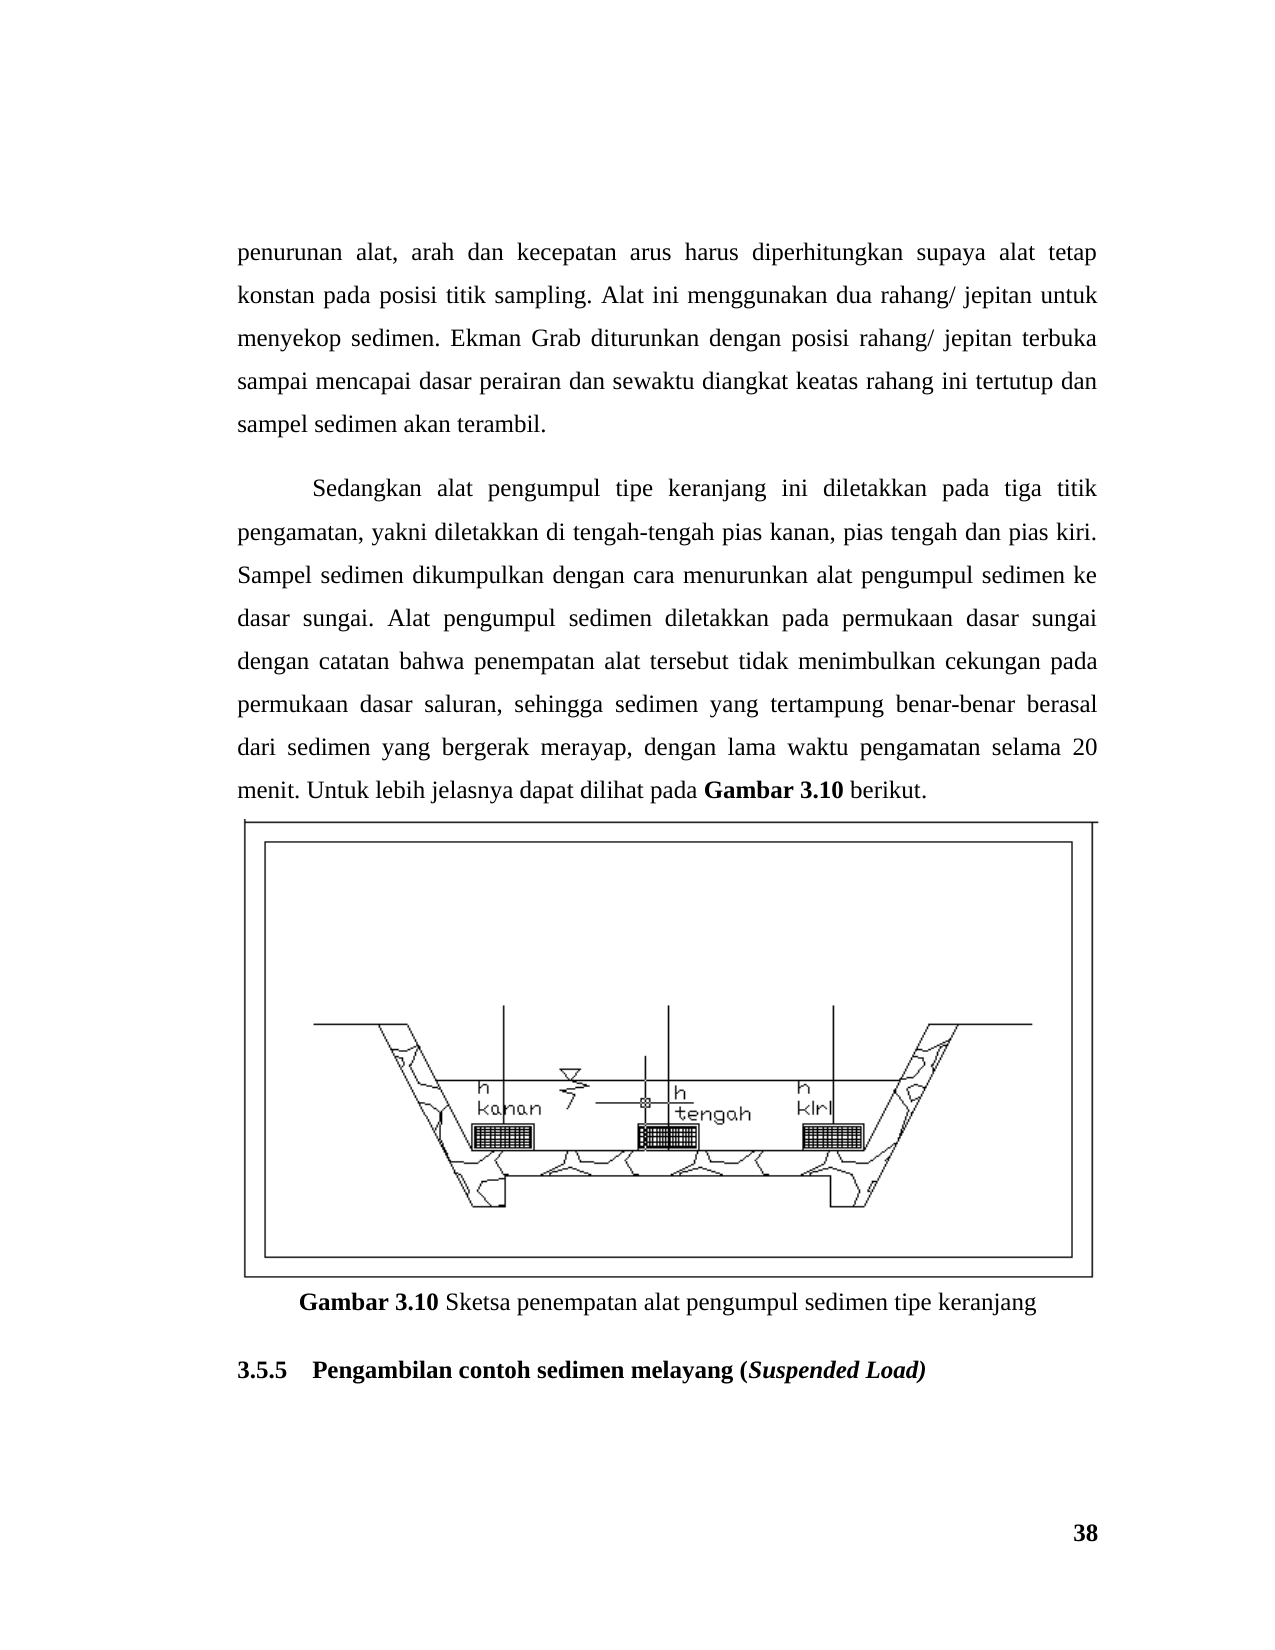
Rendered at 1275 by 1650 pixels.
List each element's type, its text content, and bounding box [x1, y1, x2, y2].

text Gambar 3.10 Sketsa penempatan alat pengumpul sedimen tipe keranjang [237, 1287, 1098, 1316]
list Pengambilan contoh sedimen melayang (Suspended Load) [237, 1355, 1098, 1384]
picture [240, 819, 1099, 1282]
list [237, 237, 1098, 438]
text Sedangkan alat pengumpul tipe keranjang ini diletakkan pada tiga titik pengamatan, yakni diletakkan di tengah-tengah pias kanan, pias tengah dan pias kiri. Sampel sedimen dikumpulkan dengan cara menurunkan alat pengumpul sedimen ke dasar sungai. Alat pengumpul sedimen diletakkan pada permukaan dasar sungai dengan catatan bahwa penempatan alat tersebut tidak menimbulkan cekungan pada permukaan dasar saluran, sehingga sedimen yang tertampung benar-benar berasal dari sedimen yang bergerak merayap, dengan lama waktu pengamatan selama 20 menit. Untuk lebih jelasnya dapat dilihat pada Gambar 3.10 berikut. [237, 473, 1098, 804]
